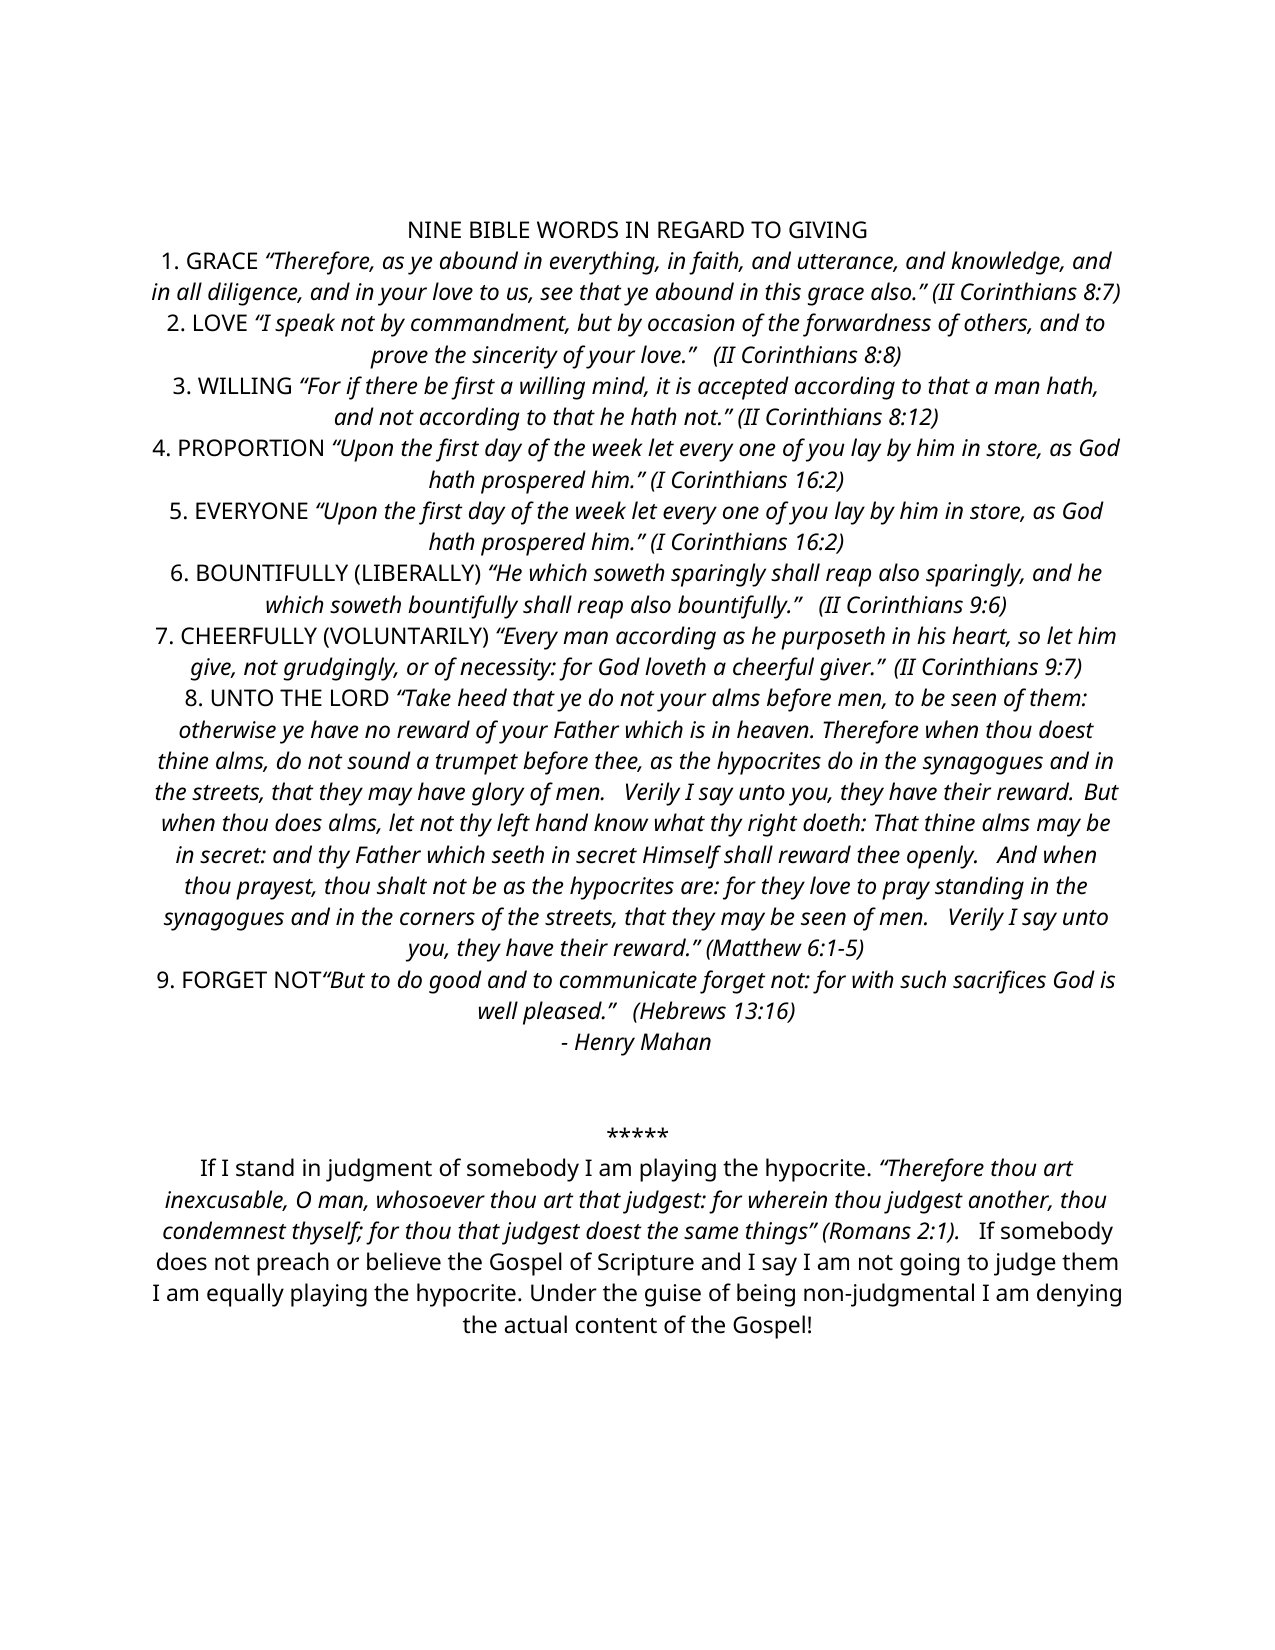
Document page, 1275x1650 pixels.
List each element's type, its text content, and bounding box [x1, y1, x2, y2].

text 7. CHEERFULLY (VOLUNTARILY) “Every man according as he purposeth in his heart, so let him give, not grudgingly, or of necessity: for God loveth a cheerful giver.” (II Corinthians 9:7) [150, 620, 1125, 682]
text 5. EVERYONE “Upon the first day of the week let every one of you lay by him in store, as God hath prospered him.” (I Corinthians 16:2) [150, 495, 1125, 557]
text 3. WILLING “For if there be first a willing mind, it is accepted according to that a man hath, and not according to that he hath not.” (II Corinthians 8:12) [150, 370, 1125, 432]
text 4. PROPORTION “Upon the first day of the week let every one of you lay by him in store, as God hath prospered him.” (I Corinthians 16:2) [150, 432, 1125, 495]
text NINE BIBLE WORDS IN REGARD TO GIVING [150, 214, 1125, 245]
text 6. BOUNTIFULLY (LIBERALLY) “He which soweth sparingly shall reap also sparingly, and he which soweth bountifully shall reap also bountifully.” (II Corinthians 9:6) [150, 557, 1125, 620]
text 2. LOVE “I speak not by commandment, but by occasion of the forwardness of others, and to prove the sincerity of your love.” (II Corinthians 8:8) [150, 307, 1125, 370]
text 1. GRACE “Therefore, as ye abound in everything, in faith, and utterance, and knowledge, and in all diligence, and in your love to us, see that ye abound in this grace also.” (II Corinthians 8:7) [150, 245, 1125, 307]
text 9. FORGET NOT“But to do good and to communicate forget not: for with such sacrifices God is well pleased.” (Hebrews 13:16) [150, 964, 1125, 1026]
text ***** [150, 1121, 1125, 1152]
text If I stand in judgment of somebody I am playing the hypocrite. “Therefore thou art inexcusable, O man, whosoever thou art that judgest: for wherein thou judgest another, thou condemnest thyself; for thou that judgest doest the same things” (Romans 2:1). If somebody does not preach or believe the Gospel of Scripture and I say I am not going to judge them I am equally playing the hypocrite. Under the guise of being non-judgmental I am denying the actual content of the Gospel! [150, 1152, 1125, 1340]
text - Henry Mahan [150, 1026, 1125, 1057]
text 8. UNTO THE LORD “Take heed that ye do not your alms before men, to be seen of them: otherwise ye have no reward of your Father which is in heaven. Therefore when thou doest thine alms, do not sound a trumpet before thee, as the hypocrites do in the synagogues and in the streets, that they may have glory of men. Verily I say unto you, they have their reward. But when thou does alms, let not thy left hand know what thy right doeth: That thine alms may be in secret: and thy Father which seeth in secret Himself shall reward thee openly. And when thou prayest, thou shalt not be as the hypocrites are: for they love to pray standing in the synagogues and in the corners of the streets, that they may be seen of men. Verily I say unto you, they have their reward.” (Matthew 6:1-5) [150, 682, 1125, 964]
